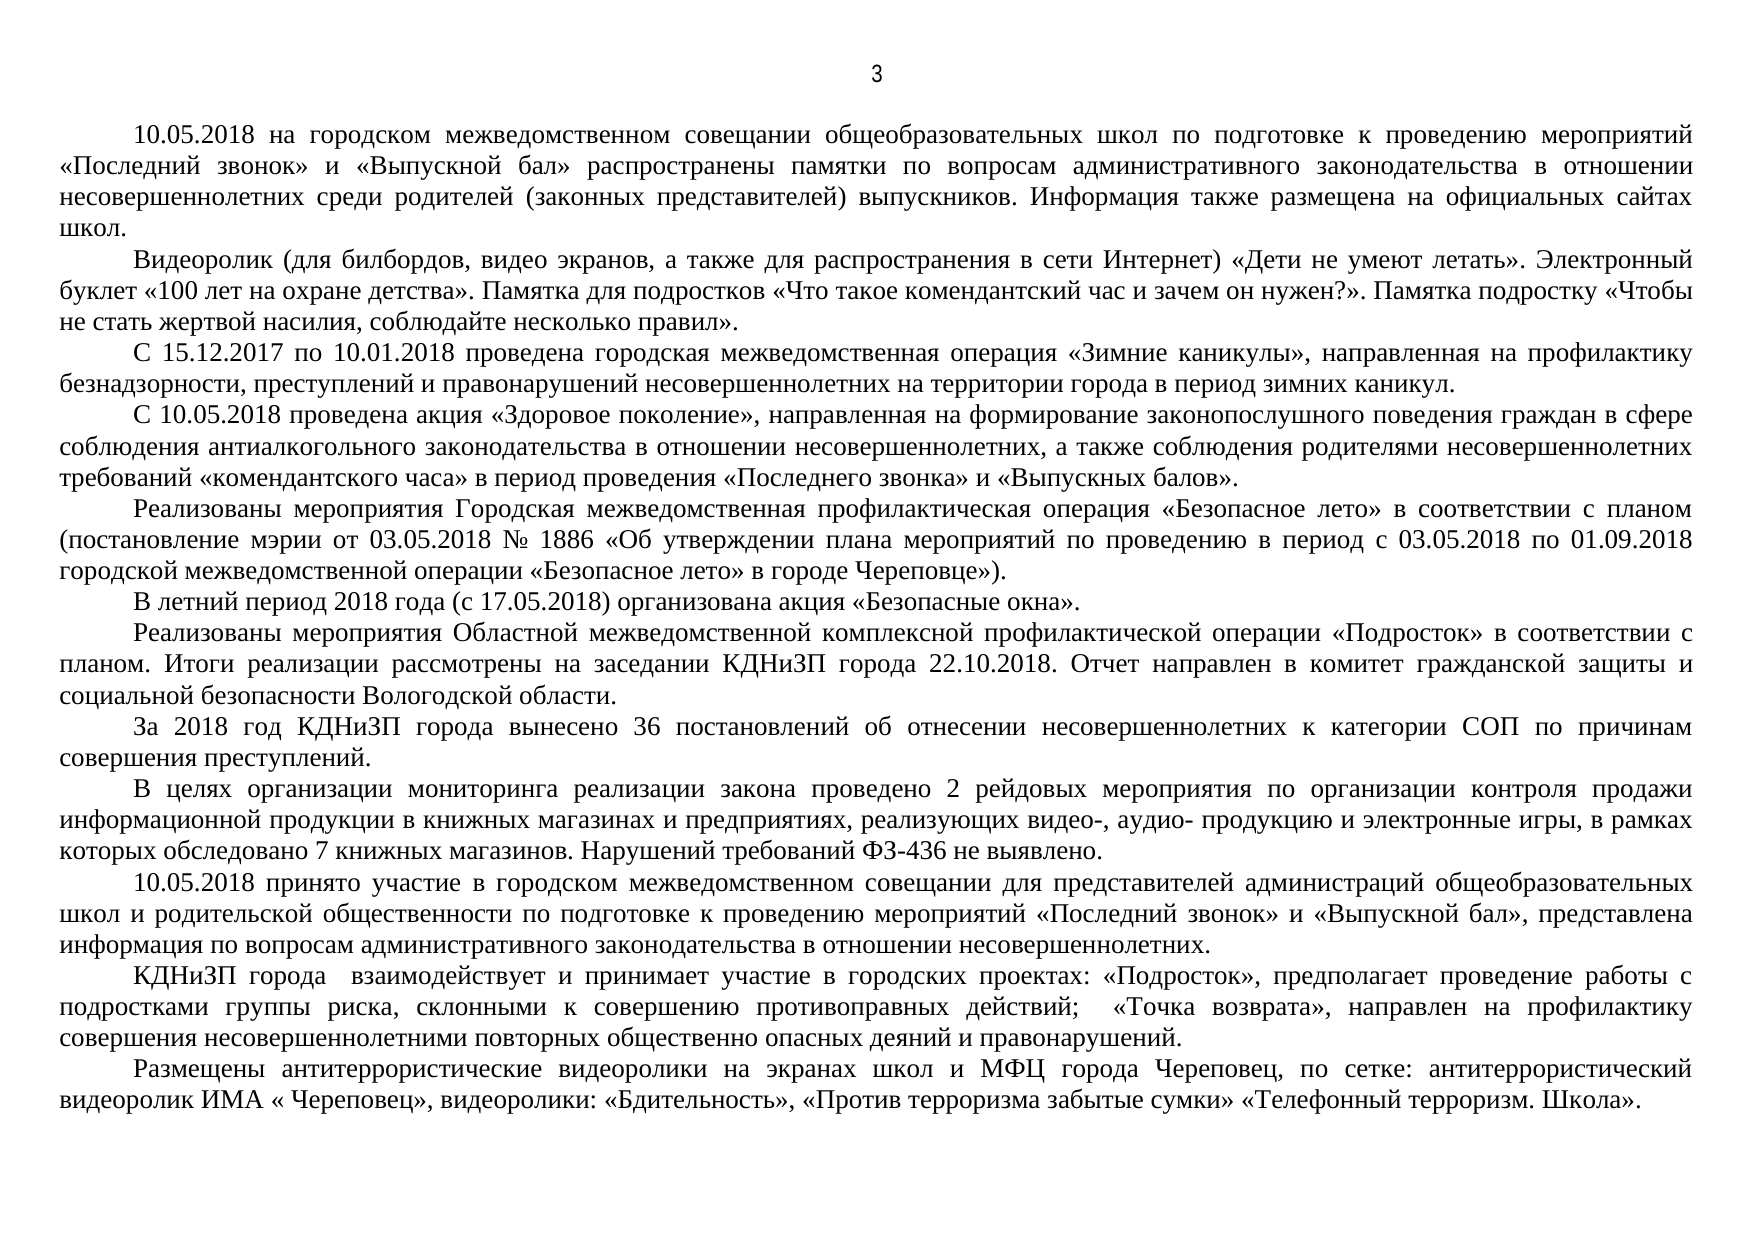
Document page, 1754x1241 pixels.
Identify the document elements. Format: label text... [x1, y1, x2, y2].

text За 2018 год КДНиЗП города вынесено 36 постановлений об отнесении несовершеннолетних к категории СОП по причинам совершения преступлений. [59, 710, 1695, 772]
text Видеоролик (для билбордов, видео экранов, а также для распространения в сети Интернет) «Дети не умеют летать». Электронный буклет «100 лет на охране детства». Памятка для подростков «Что такое комендантский час и зачем он нужен?». Памятка подростку «Чтобы не стать жертвой насилия, соблюдайте несколько правил». [59, 243, 1695, 336]
text Размещены антитеррористические видеоролики на экранах школ и МФЦ города Череповец, по сетке: антитеррористический видеоролик ИМА « Череповец», видеоролики: «Бдительность», «Против терроризма забытые сумки» «Телефонный терроризм. Школа». [59, 1052, 1695, 1115]
text Реализованы мероприятия Городская межведомственная профилактическая операция «Безопасное лето» в соответствии с планом (постановление мэрии от 03.05.2018 № 1886 «Об утверждении плана мероприятий по проведению в период с 03.05.2018 по 01.09.2018 городской межведомственной операции «Безопасное лето» в городе Череповце»). [59, 492, 1695, 585]
text Реализованы мероприятия Областной межведомственной комплексной профилактической операции «Подросток» в соответствии с планом. Итоги реализации рассмотрены на заседании КДНиЗП города 22.10.2018. Отчет направлен в комитет гражданской защиты и социальной безопасности Вологодской области. [59, 616, 1695, 710]
text С 10.05.2018 проведена акция «Здоровое поколение», направленная на формирование законопослушного поведения граждан в сфере соблюдения антиалкогольного законодательства в отношении несовершеннолетних, а также соблюдения родителями несовершеннолетних требований «комендантского часа» в период проведения «Последнего звонка» и «Выпускных балов». [59, 398, 1695, 492]
text КДНиЗП города взаимодействует и принимает участие в городских проектах: «Подросток», предполагает проведение работы с подростками группы риска, склонными к совершению противоправных действий; «Точка возврата», направлен на профилактику совершения несовершеннолетними повторных общественно опасных деяний и правонарушений. [59, 959, 1695, 1052]
text С 15.12.2017 по 10.01.2018 проведена городская межведомственная операция «Зимние каникулы», направленная на профилактику безнадзорности, преступлений и правонарушений несовершеннолетних на территории города в период зимних каникул. [59, 336, 1695, 398]
text 10.05.2018 принято участие в городском межведомственном совещании для представителей администраций общеобразовательных школ и родительской общественности по подготовке к проведению мероприятий «Последний звонок» и «Выпускной бал», представлена информация по вопросам административного законодательства в отношении несовершеннолетних. [59, 866, 1695, 959]
text В летний период 2018 года (с 17.05.2018) организована акция «Безопасные окна». [59, 585, 1695, 616]
text 10.05.2018 на городском межведомственном совещании общеобразовательных школ по подготовке к проведению мероприятий «Последний звонок» и «Выпускной бал» распространены памятки по вопросам административного законодательства в отношении несовершеннолетних среди родителей (законных представителей) выпускников. Информация также размещена на официальных сайтах школ. [59, 118, 1695, 243]
text В целях организации мониторинга реализации закона проведено 2 рейдовых мероприятия по организации контроля продажи информационной продукции в книжных магазинах и предприятиях, реализующих видео-, аудио- продукцию и электронные игры, в рамках которых обследовано 7 книжных магазинов. Нарушений требований ФЗ-436 не выявлено. [59, 772, 1695, 866]
